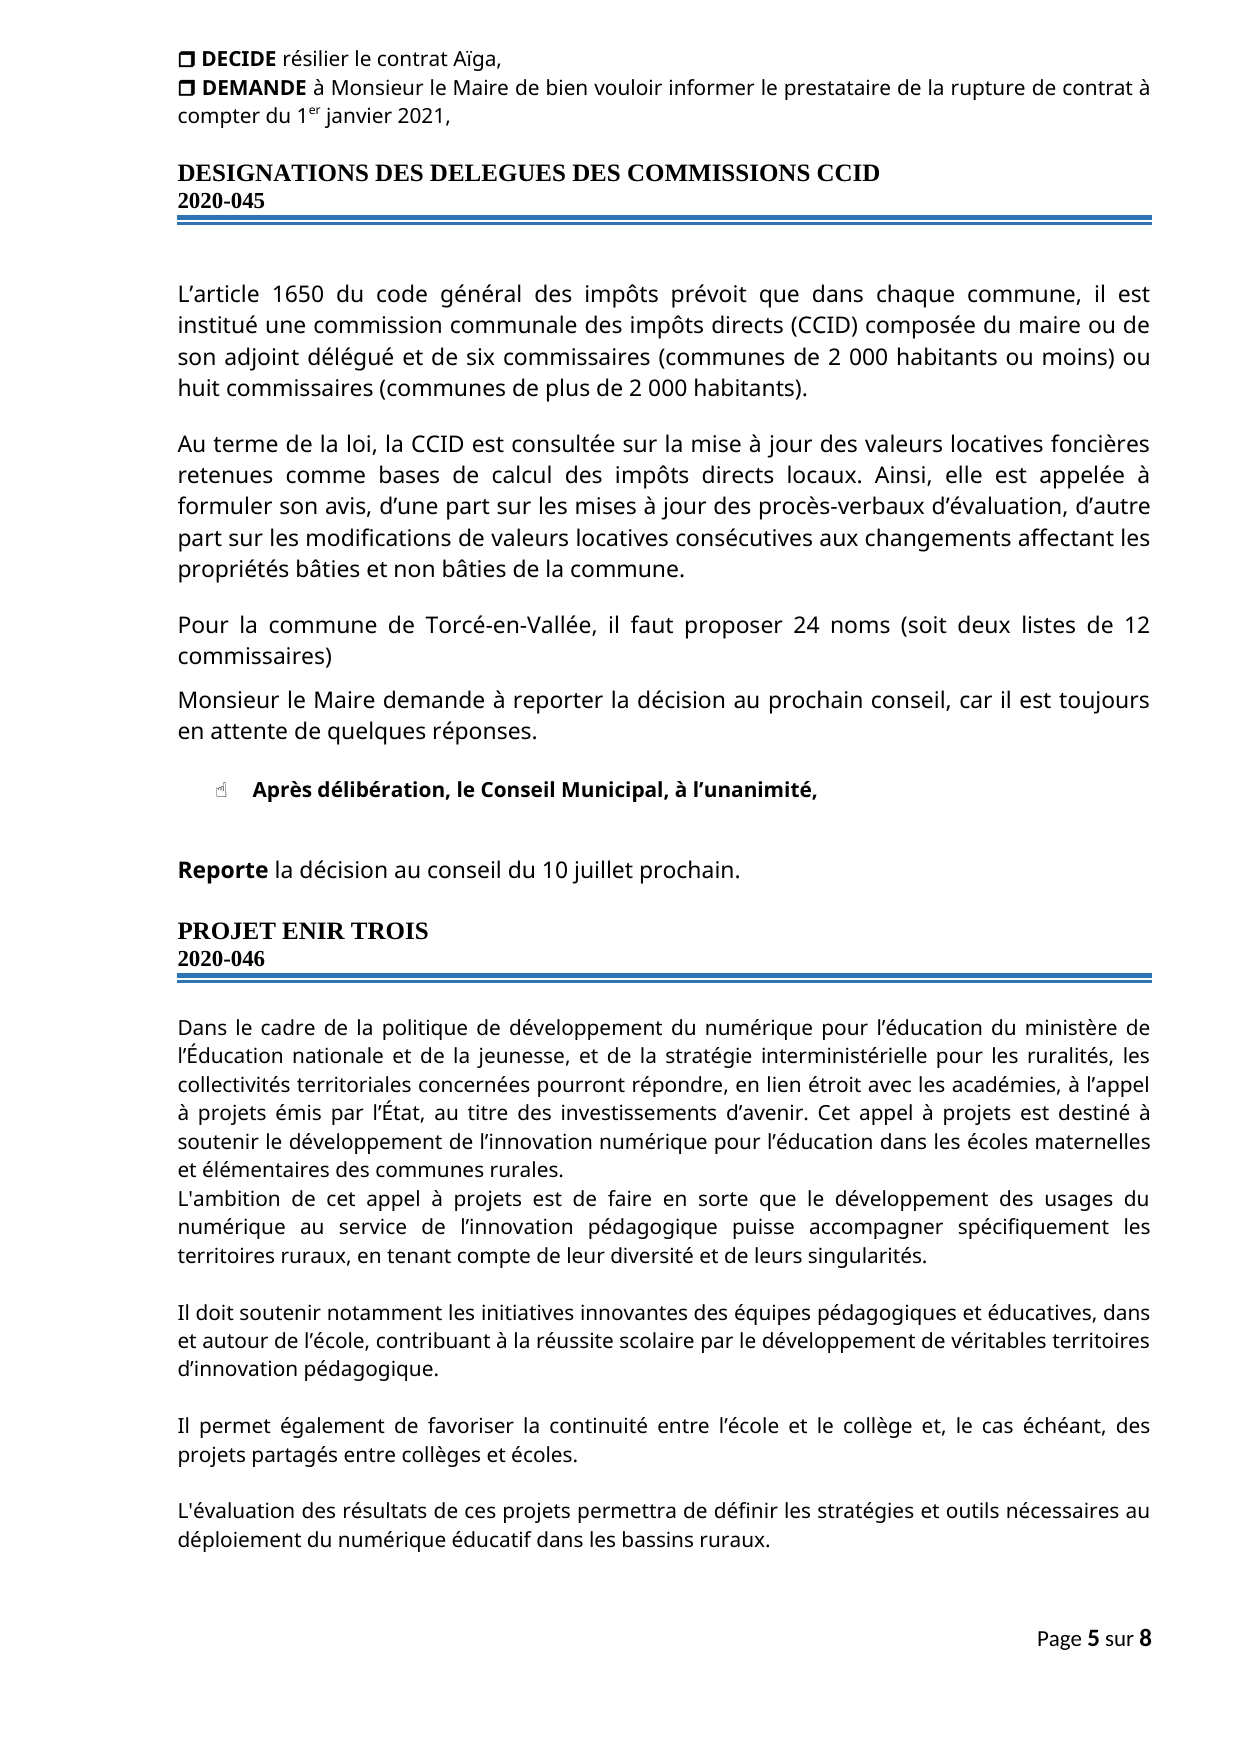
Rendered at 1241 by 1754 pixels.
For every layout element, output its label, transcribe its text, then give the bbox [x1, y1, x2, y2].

text 2020-046 [177, 945, 1152, 973]
text DEMANDE à Monsieur le Maire de bien vouloir informer le prestataire de la rupture de contrat à compter du 1er janvier 2021, [177, 73, 1152, 130]
text 2020-045 [177, 187, 1152, 215]
text Au terme de la loi, la CCID est consultée sur la mise à jour des valeurs locatives foncières retenues comme bases de calcul des impôts directs locaux. Ainsi, elle est appelée à formuler son avis, d’une part sur les mises à jour des procès-verbaux d’évaluation, d’autre part sur les modifications de valeurs locatives consécutives aux changements affectant les propriétés bâties et non bâties de la commune. [177, 428, 1152, 584]
text Pour la commune de Torcé-en-Vallée, il faut proposer 24 noms (soit deux listes de 12 commissaires) [177, 609, 1152, 671]
text Monsieur le Maire demande à reporter la décision au prochain conseil, car il est toujours en attente de quelques réponses. [177, 684, 1152, 746]
list Après délibération, le Conseil Municipal, à l’unanimité, [215, 775, 1152, 803]
text Il doit soutenir notamment les initiatives innovantes des équipes pédagogiques et éducatives, dans et autour de l’école, contribuant à la réussite scolaire par le développement de véritables territoires d’innovation pédagogique. [177, 1298, 1152, 1383]
text Reporte la décision au conseil du 10 juillet prochain. [177, 853, 1152, 885]
text PROJET ENIR TROIS [177, 916, 1152, 945]
text DESIGNATIONS DES DELEGUES DES COMMISSIONS CCID [177, 158, 1152, 187]
text DECIDE résilier le contrat Aïga, [177, 44, 1152, 73]
text L’article 1650 du code général des impôts prévoit que dans chaque commune, il est institué une commission communale des impôts directs (CCID) composée du maire ou de son adjoint délégué et de six commissaires (communes de 2 000 habitants ou moins) ou huit commissaires (communes de plus de 2 000 habitants). [177, 278, 1152, 403]
text Dans le cadre de la politique de développement du numérique pour l’éducation du ministère de l’Éducation nationale et de la jeunesse, et de la stratégie interministérielle pour les ruralités, les collectivités territoriales concernées pourront répondre, en lien étroit avec les académies, à l’appel à projets émis par l’État, au titre des investissements d’avenir. Cet appel à projets est destiné à soutenir le développement de l’innovation numérique pour l’éducation dans les écoles maternelles et élémentaires des communes rurales. [177, 1013, 1152, 1184]
text Il permet également de favoriser la continuité entre l’école et le collège et, le cas échéant, des projets partagés entre collèges et écoles. [177, 1411, 1152, 1468]
text L'évaluation des résultats de ces projets permettra de définir les stratégies et outils nécessaires au déploiement du numérique éducatif dans les bassins ruraux. [177, 1497, 1152, 1553]
text L'ambition de cet appel à projets est de faire en sorte que le développement des usages du numérique au service de l’innovation pédagogique puisse accompagner spécifiquement les territoires ruraux, en tenant compte de leur diversité et de leurs singularités. [177, 1184, 1152, 1269]
